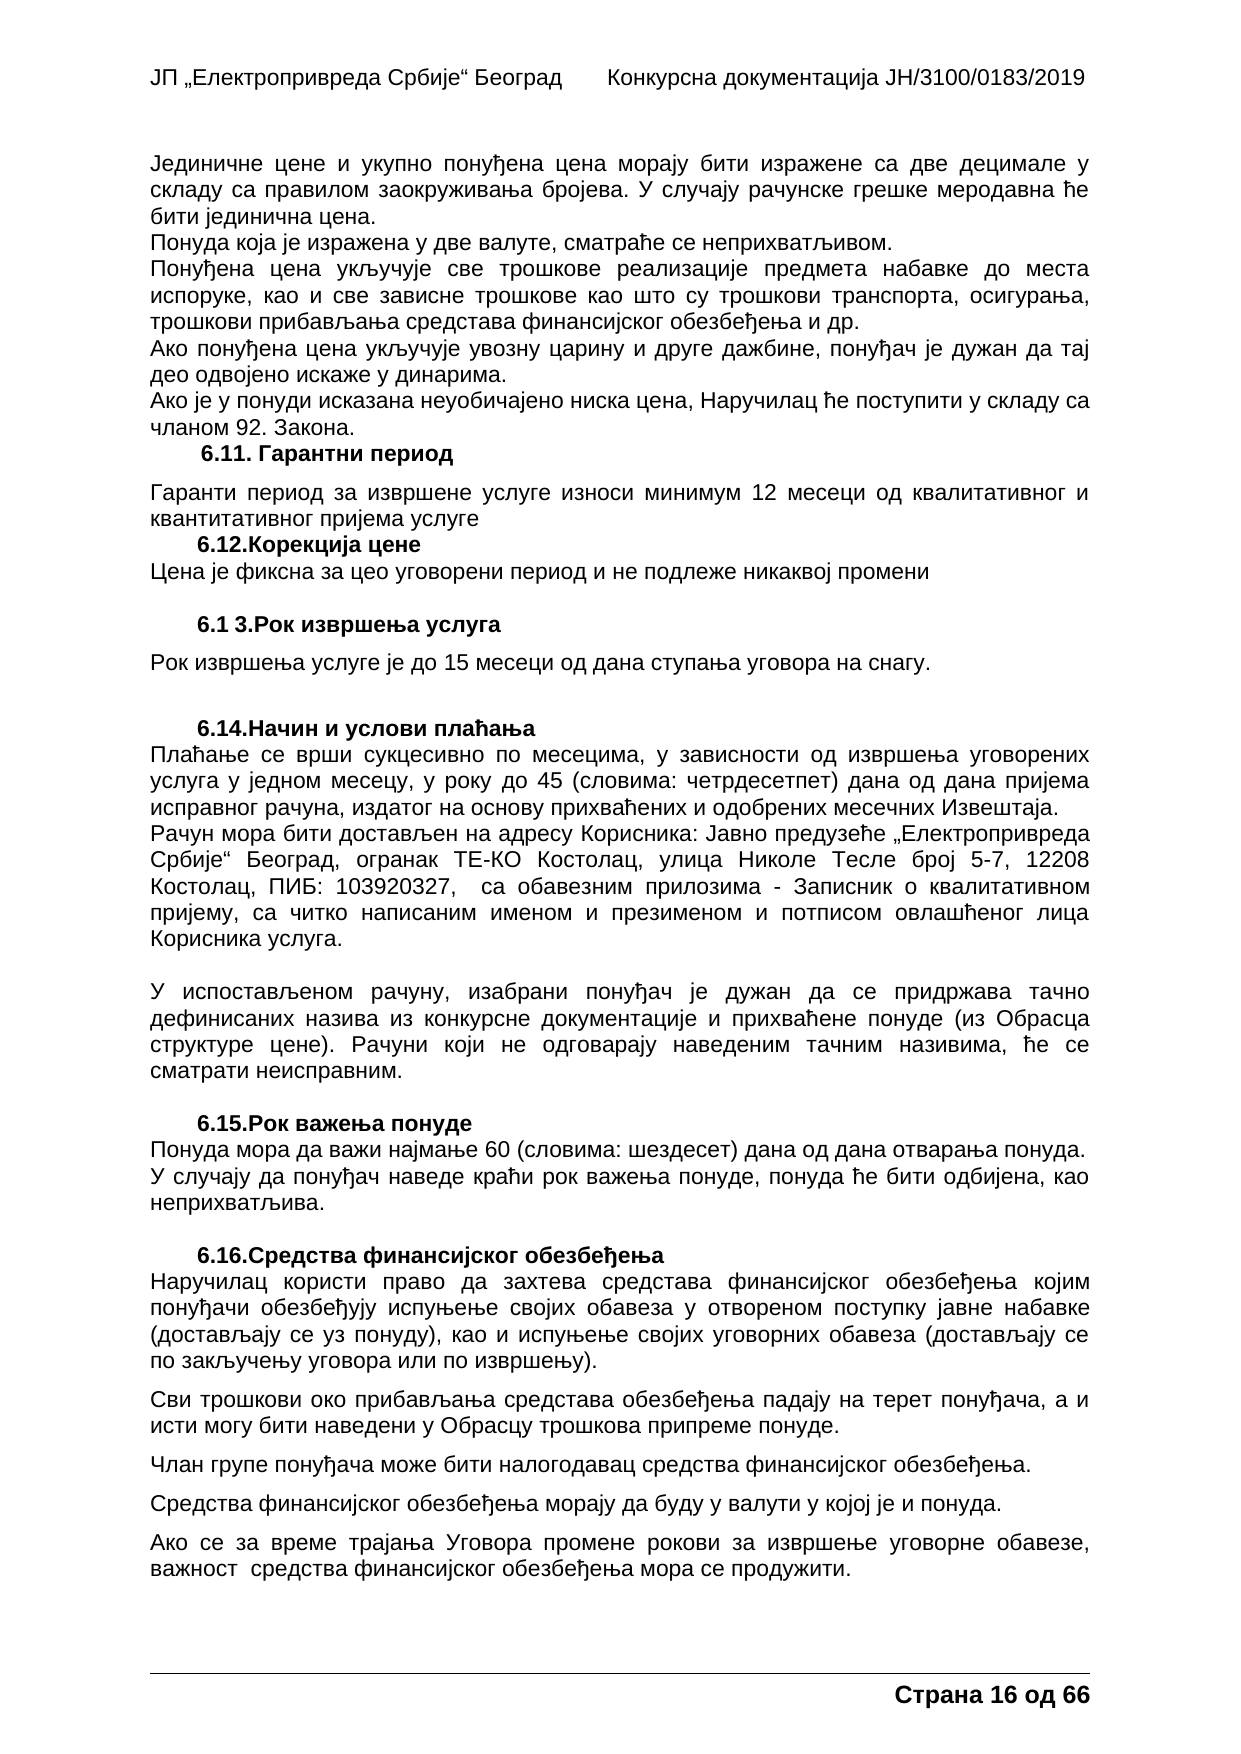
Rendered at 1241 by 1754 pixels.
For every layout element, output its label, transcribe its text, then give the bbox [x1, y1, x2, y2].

text Ако понуђена цена укључује увозну царину и друге дажбине, понуђач је дужан да тај део одвојено искаже у динарима. [150, 334, 1090, 387]
text Рок извршења услуге је до 15 месеци од дана ступања уговора на снагу. [150, 649, 1090, 676]
text 6.16.Средства финансијског обезбеђења [197, 1242, 1090, 1268]
text У испостављеном рачуну, изабрани понуђач је дужан да се придржава тачно дефинисаних назива из конкурсне документације и прихваћене понуде (из Обрасца структуре цене). Рачуни који не одговарају наведеним тачним називима, ће се сматрати неисправним. [150, 978, 1090, 1083]
text Рачун мора бити достављен на адресу Корисника: Јавно предузеће „Електропривреда Србије“ Београд, огранак ТЕ-КО Костолац, улица Николе Тесле број 5-7, 12208 Костолац, ПИБ: 103920327, са обавезним прилозима - Записник о квалитативном пријему, са читко написаним именом и презименом и потписом овлашћеног лица Корисника услуга. [150, 820, 1090, 952]
text У случају да понуђач наведе краћи рок важења понуде, понуда ће бити одбијена, као неприхватљива. [150, 1163, 1090, 1215]
text Гаранти период за извршене услуге износи минимум 12 месеци од квалитативног и квантитативног пријема услуге [150, 479, 1090, 531]
text Цена је фиксна за цео уговорени период и не подлеже никаквој промени [150, 558, 1090, 584]
text Средства финансијског обезбеђења морају да буду у валути у којој је и понуда. [150, 1490, 1090, 1516]
text Јединичне цене и укупно понуђена цена морају бити изражене са две децимале у складу са правилом заокруживања бројева. У случају рачунске грешке меродавна ће бити јединична цена. [150, 150, 1090, 229]
text Сви трошкови око прибављања средстава обезбеђења падају на терет понуђача, а и исти могу бити наведени у Обрасцу трошкова припреме понуде. [150, 1386, 1090, 1439]
text Ако се за време трајања Уговора промене рокови за извршење уговорне обавезе, важност средства финансијског обезбеђења мора се продужити. [150, 1529, 1090, 1582]
text 6.12.Корекција цене [197, 531, 1090, 558]
text Понуда мора да важи најмање 60 (словима: шездесет) дана од дана отварања понуда. [150, 1136, 1090, 1163]
text Плаћање се врши сукцесивно по месецима, у зависности од извршења уговорених услуга у једном месецу, у року до 45 (словима: четрдесетпет) дана од дана пријема исправног рачуна, издатог на основу прихваћених и одобрених месечних Извештаја. [150, 741, 1090, 820]
text 6.15.Рок важења понуде [197, 1110, 1090, 1136]
text Понуђена цена укључује све трошкове реализације предмета набавке до места испоруке, као и све зависне трошкове као што су трошкови транспорта, осигурања, трошкови прибављања средстава финансијског обезбеђења и др. [150, 255, 1090, 334]
text Наручилац користи право да захтева средстава финансијског обезбеђења којим понуђачи обезбеђују испуњење својих обавеза у отвореном поступку јавне набавке (достављају се уз понуду), као и испуњење својих уговорних обавеза (достављају се по закључењу уговора или по извршењу). [150, 1268, 1090, 1373]
text 6.14.Начин и услови плаћања [197, 714, 1090, 741]
text Ако је у понуди исказана неуобичајено ниска цена, Наручилац ће поступити у складу са чланом 92. Закона. [150, 387, 1090, 440]
text 6.11. Гарантни период [150, 440, 1090, 466]
text Понуда која је изражена у две валуте, сматраће се неприхватљивом. [150, 229, 1090, 255]
list 3.Рок извршења услуга [197, 611, 1090, 637]
text Члан групе понуђача може бити налогодавац средства финансијског обезбеђења. [150, 1451, 1090, 1477]
